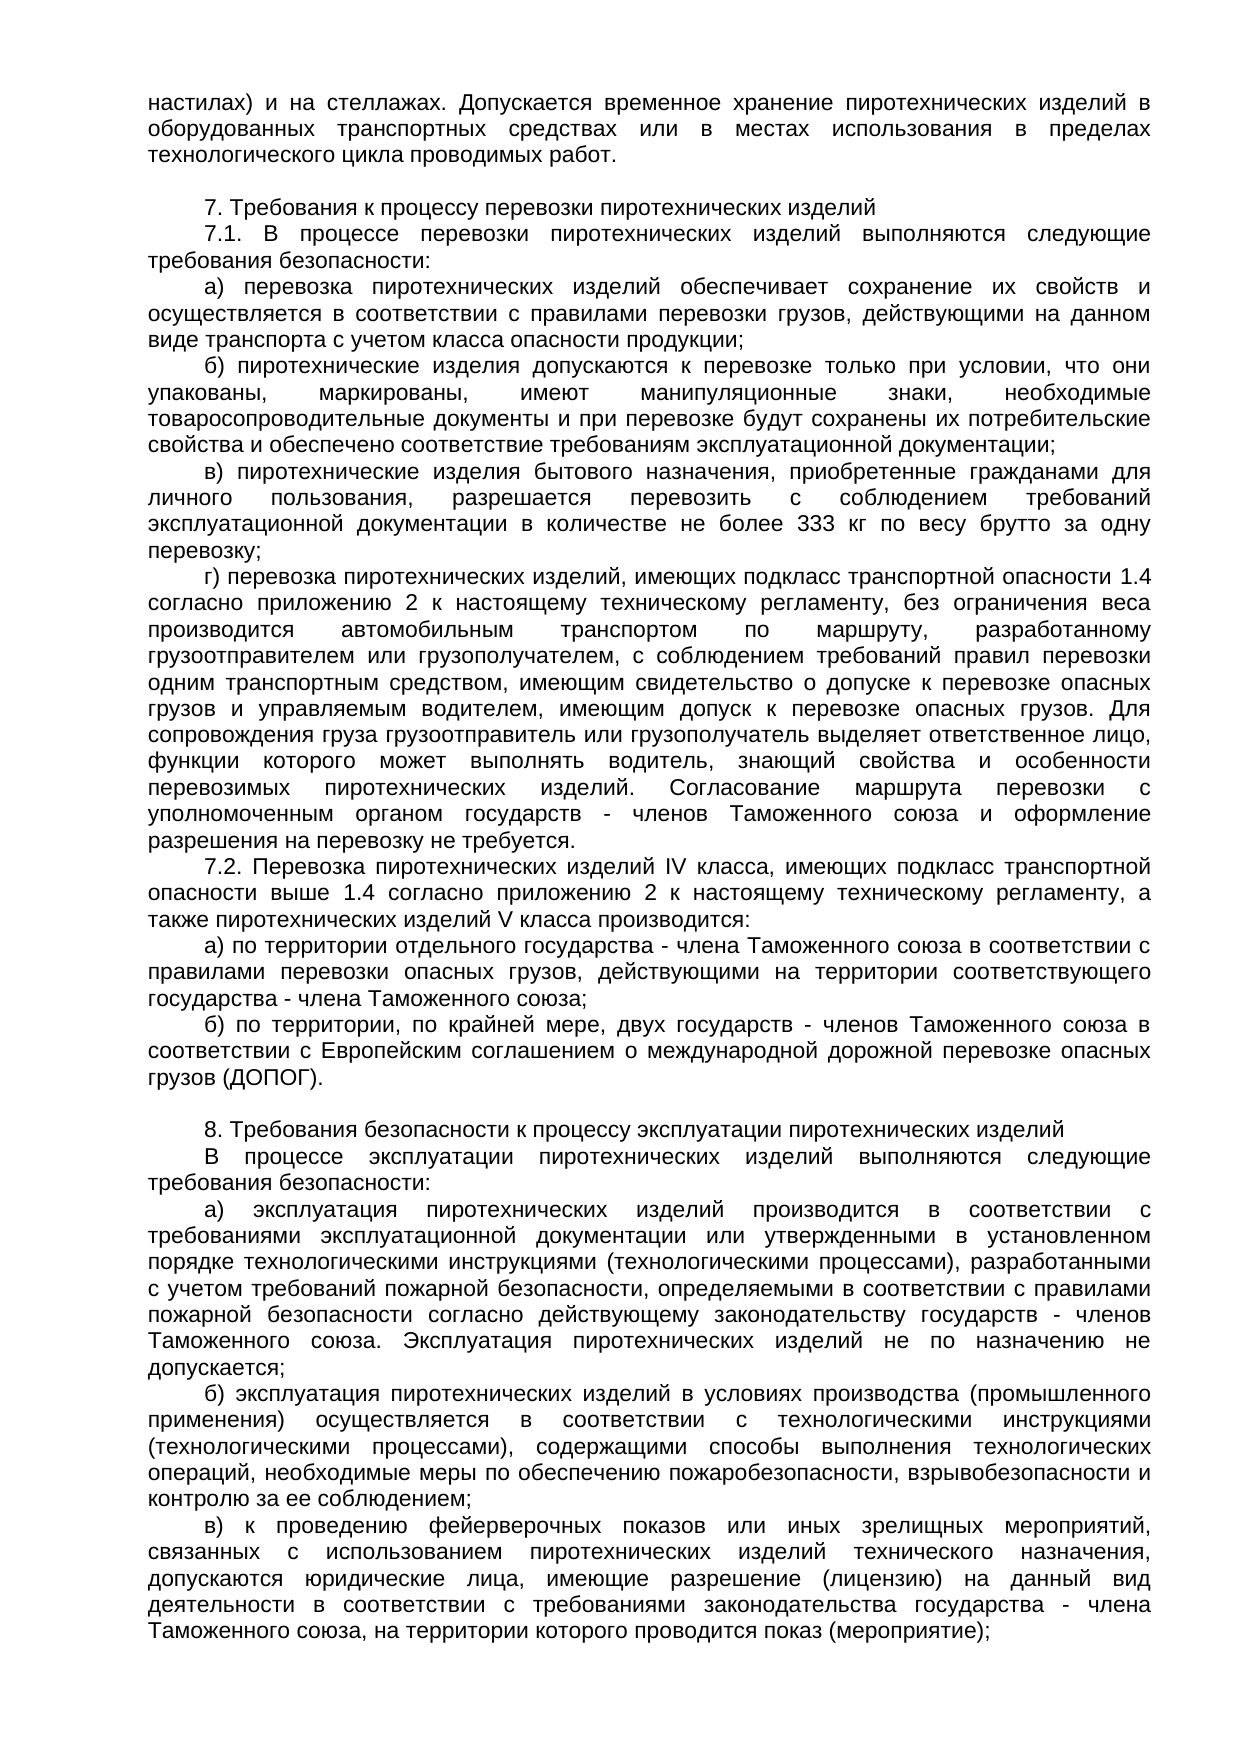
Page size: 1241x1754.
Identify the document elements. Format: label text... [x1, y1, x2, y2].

text в) пиротехнические изделия бытового назначения, приобретенные гражданами для личного пользования, разрешается перевозить с соблюдением требований эксплуатационной документации в количестве не более 333 кг по весу брутто за одну перевозку; [148, 458, 1152, 563]
text 8. Требования безопасности к процессу эксплуатации пиротехнических изделий [148, 1116, 1152, 1143]
text 7.1. В процессе перевозки пиротехнических изделий выполняются следующие требования безопасности: [148, 220, 1152, 273]
text а) перевозка пиротехнических изделий обеспечивает сохранение их свойств и осуществляется в соответствии с правилами перевозки грузов, действующими на данном виде транспорта с учетом класса опасности продукции; [148, 273, 1152, 352]
text в) к проведению фейерверочных показов или иных зрелищных мероприятий, связанных с использованием пиротехнических изделий технического назначения, допускаются юридические лица, имеющие разрешение (лицензию) на данный вид деятельности в соответствии с требованиями законодательства государства - члена Таможенного союза, на территории которого проводится показ (мероприятие); [148, 1512, 1152, 1643]
text б) по территории, по крайней мере, двух государств - членов Таможенного союза в соответствии с Европейским соглашением о международной дорожной перевозке опасных грузов (ДОПОГ). [148, 1011, 1152, 1090]
text г) перевозка пиротехнических изделий, имеющих подкласс транспортной опасности 1.4 согласно приложению 2 к настоящему техническому регламенту, без ограничения веса производится автомобильным транспортом по маршруту, разработанному грузоотправителем или грузополучателем, с соблюдением требований правил перевозки одним транспортным средством, имеющим свидетельство о допуске к перевозке опасных грузов и управляемым водителем, имеющим допуск к перевозке опасных грузов. Для сопровождения груза грузоотправитель или грузополучатель выделяет ответственное лицо, функции которого может выполнять водитель, знающий свойства и особенности перевозимых пиротехнических изделий. Согласование маршрута перевозки с уполномоченным органом государств - членов Таможенного союза и оформление разрешения на перевозку не требуется. [148, 563, 1152, 853]
text а) эксплуатация пиротехнических изделий производится в соответствии с требованиями эксплуатационной документации или утвержденными в установленном порядке технологическими инструкциями (технологическими процессами), разработанными с учетом требований пожарной безопасности, определяемыми в соответствии с правилами пожарной безопасности согласно действующему законодательству государств - членов Таможенного союза. Эксплуатация пиротехнических изделий не по назначению не допускается; [148, 1196, 1152, 1380]
text 7.2. Перевозка пиротехнических изделий IV класса, имеющих подкласс транспортной опасности выше 1.4 согласно приложению 2 к настоящему техническому регламенту, а также пиротехнических изделий V класса производится: [148, 853, 1152, 932]
text б) пиротехнические изделия допускаются к перевозке только при условии, что они упакованы, маркированы, имеют манипуляционные знаки, необходимые товаросопроводительные документы и при перевозке будут сохранены их потребительские свойства и обеспечено соответствие требованиям эксплуатационной документации; [148, 352, 1152, 458]
text В процессе эксплуатации пиротехнических изделий выполняются следующие требования безопасности: [148, 1143, 1152, 1196]
text а) по территории отдельного государства - члена Таможенного союза в соответствии с правилами перевозки опасных грузов, действующими на территории соответствующего государства - члена Таможенного союза; [148, 932, 1152, 1011]
text б) эксплуатация пиротехнических изделий в условиях производства (промышленного применения) осуществляется в соответствии с технологическими инструкциями (технологическими процессами), содержащими способы выполнения технологических операций, необходимые меры по обеспечению пожаробезопасности, взрывобезопасности и контролю за ее соблюдением; [148, 1380, 1152, 1512]
text 7. Требования к процессу перевозки пиротехнических изделий [148, 194, 1152, 220]
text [148, 89, 1152, 168]
